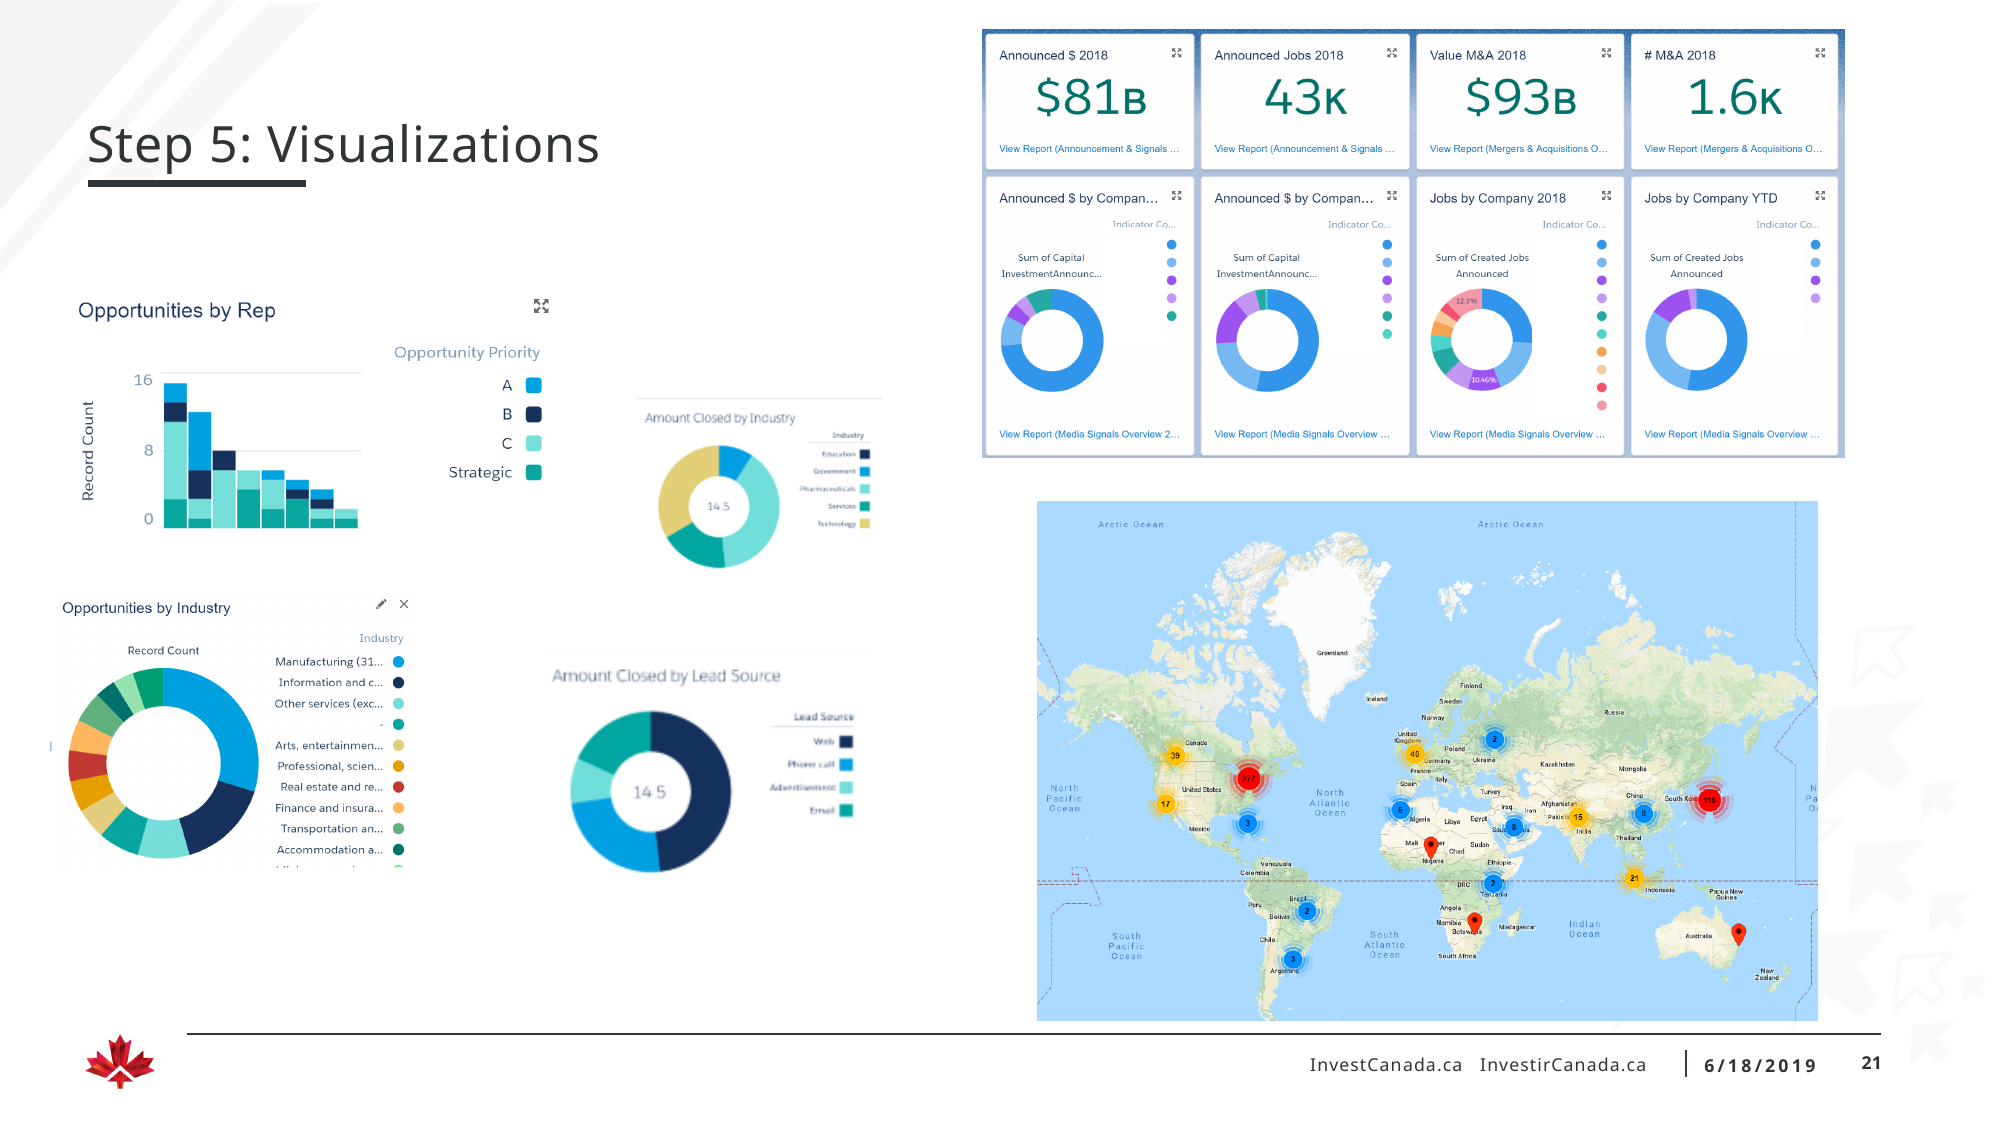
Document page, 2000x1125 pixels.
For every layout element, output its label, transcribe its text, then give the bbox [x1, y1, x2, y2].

picture [542, 651, 872, 898]
title Step 5: Visualizations [72, 111, 982, 225]
picture [635, 398, 883, 589]
picture [85, 1034, 155, 1089]
picture [50, 590, 415, 871]
picture [1037, 501, 1818, 1021]
picture [982, 29, 1845, 458]
picture [60, 281, 565, 535]
